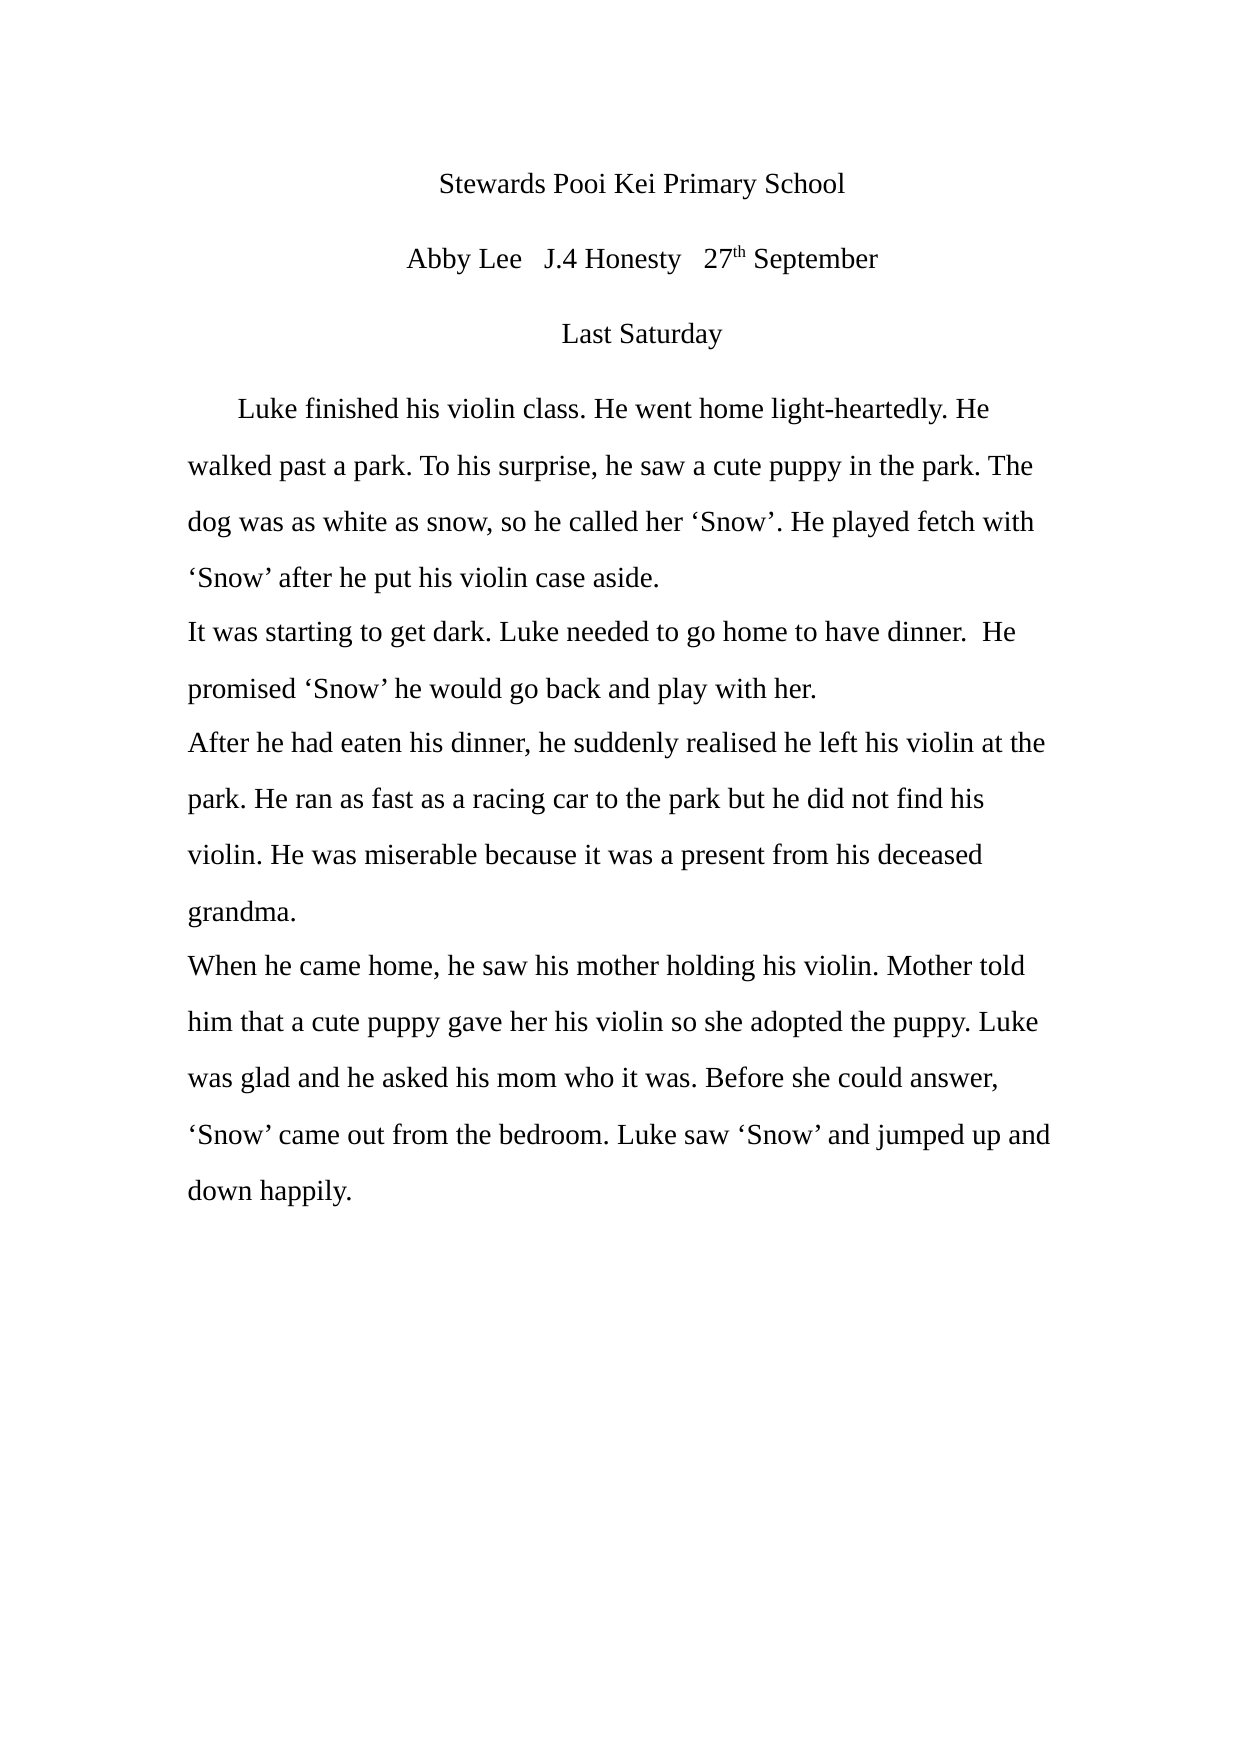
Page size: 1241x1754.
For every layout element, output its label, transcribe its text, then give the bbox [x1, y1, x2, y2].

text Last Saturday [187, 314, 1053, 352]
text Luke finished his violin class. He went home light-heartedly. He walked past a park. To his surprise, he saw a cute puppy in the park. The dog was as white as snow, so he called her ‘Snow’. He played fetch with ‘Snow’ after he put his violin case aside. [187, 389, 1053, 596]
text Stewards Pooi Kei Primary School [187, 164, 1053, 202]
text When he came home, he saw his mother holding his violin. Mother told him that a cute puppy gave her his violin so she adopted the puppy. Luke was glad and he asked his mom who it was. Before she could answer, ‘Snow’ came out from the bedroom. Luke saw ‘Snow’ and jumped up and down happily. [187, 946, 1053, 1208]
text After he had eaten his dinner, he suddenly realised he left his violin at the park. He ran as fast as a racing car to the park but he did not find his violin. He was miserable because it was a present from his deceased grandma. [187, 723, 1053, 929]
text Abby Lee J.4 Honesty 27th September [187, 239, 1053, 277]
text It was starting to get dark. Luke needed to go home to have dinner. He promised ‘Snow’ he would go back and play with her. [187, 612, 1053, 706]
